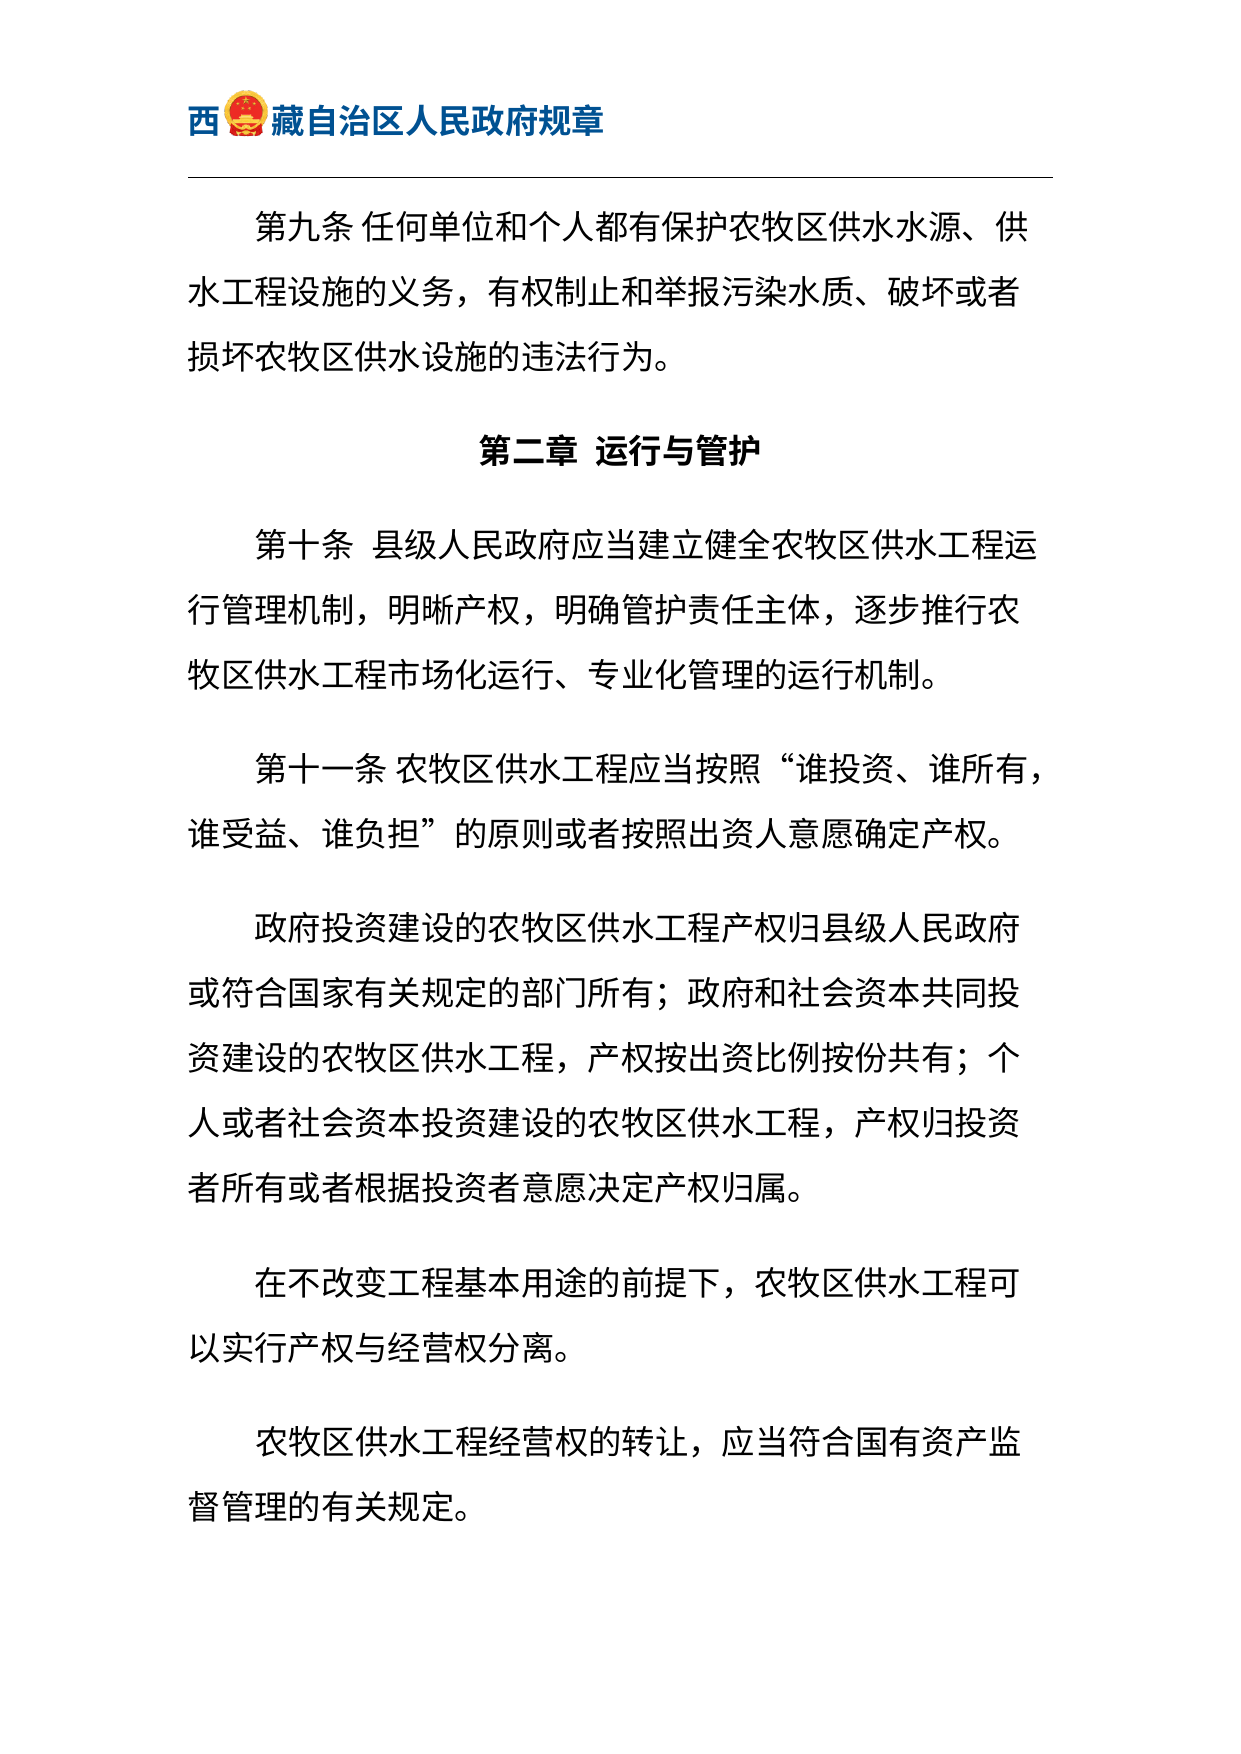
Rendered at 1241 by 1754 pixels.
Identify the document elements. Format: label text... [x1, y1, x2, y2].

text 农牧区供水工程经营权的转让，应当符合国有资产监督管理的有关规定。 [187, 1407, 1053, 1537]
text 第九条 任何单位和个人都有保护农牧区供水水源、供水工程设施的义务，有权制止和举报污染水质、破坏或者损坏农牧区供水设施的违法行为。 [187, 192, 1053, 387]
picture [220, 88, 272, 140]
text 在不改变工程基本用途的前提下，农牧区供水工程可以实行产权与经营权分离。 [187, 1248, 1053, 1378]
text 第二章 运行与管护 [187, 416, 1053, 481]
text 第十条 县级人民政府应当建立健全农牧区供水工程运行管理机制，明晰产权，明确管护责任主体，逐步推行农牧区供水工程市场化运行、专业化管理的运行机制。 [187, 511, 1053, 706]
text 第十一条 农牧区供水工程应当按照“谁投资、谁所有，谁受益、谁负担”的原则或者按照出资人意愿确定产权。 [187, 735, 1053, 865]
text 政府投资建设的农牧区供水工程产权归县级人民政府或符合国家有关规定的部门所有；政府和社会资本共同投资建设的农牧区供水工程，产权按出资比例按份共有；个人或者社会资本投资建设的农牧区供水工程，产权归投资者所有或者根据投资者意愿决定产权归属。 [187, 894, 1053, 1219]
